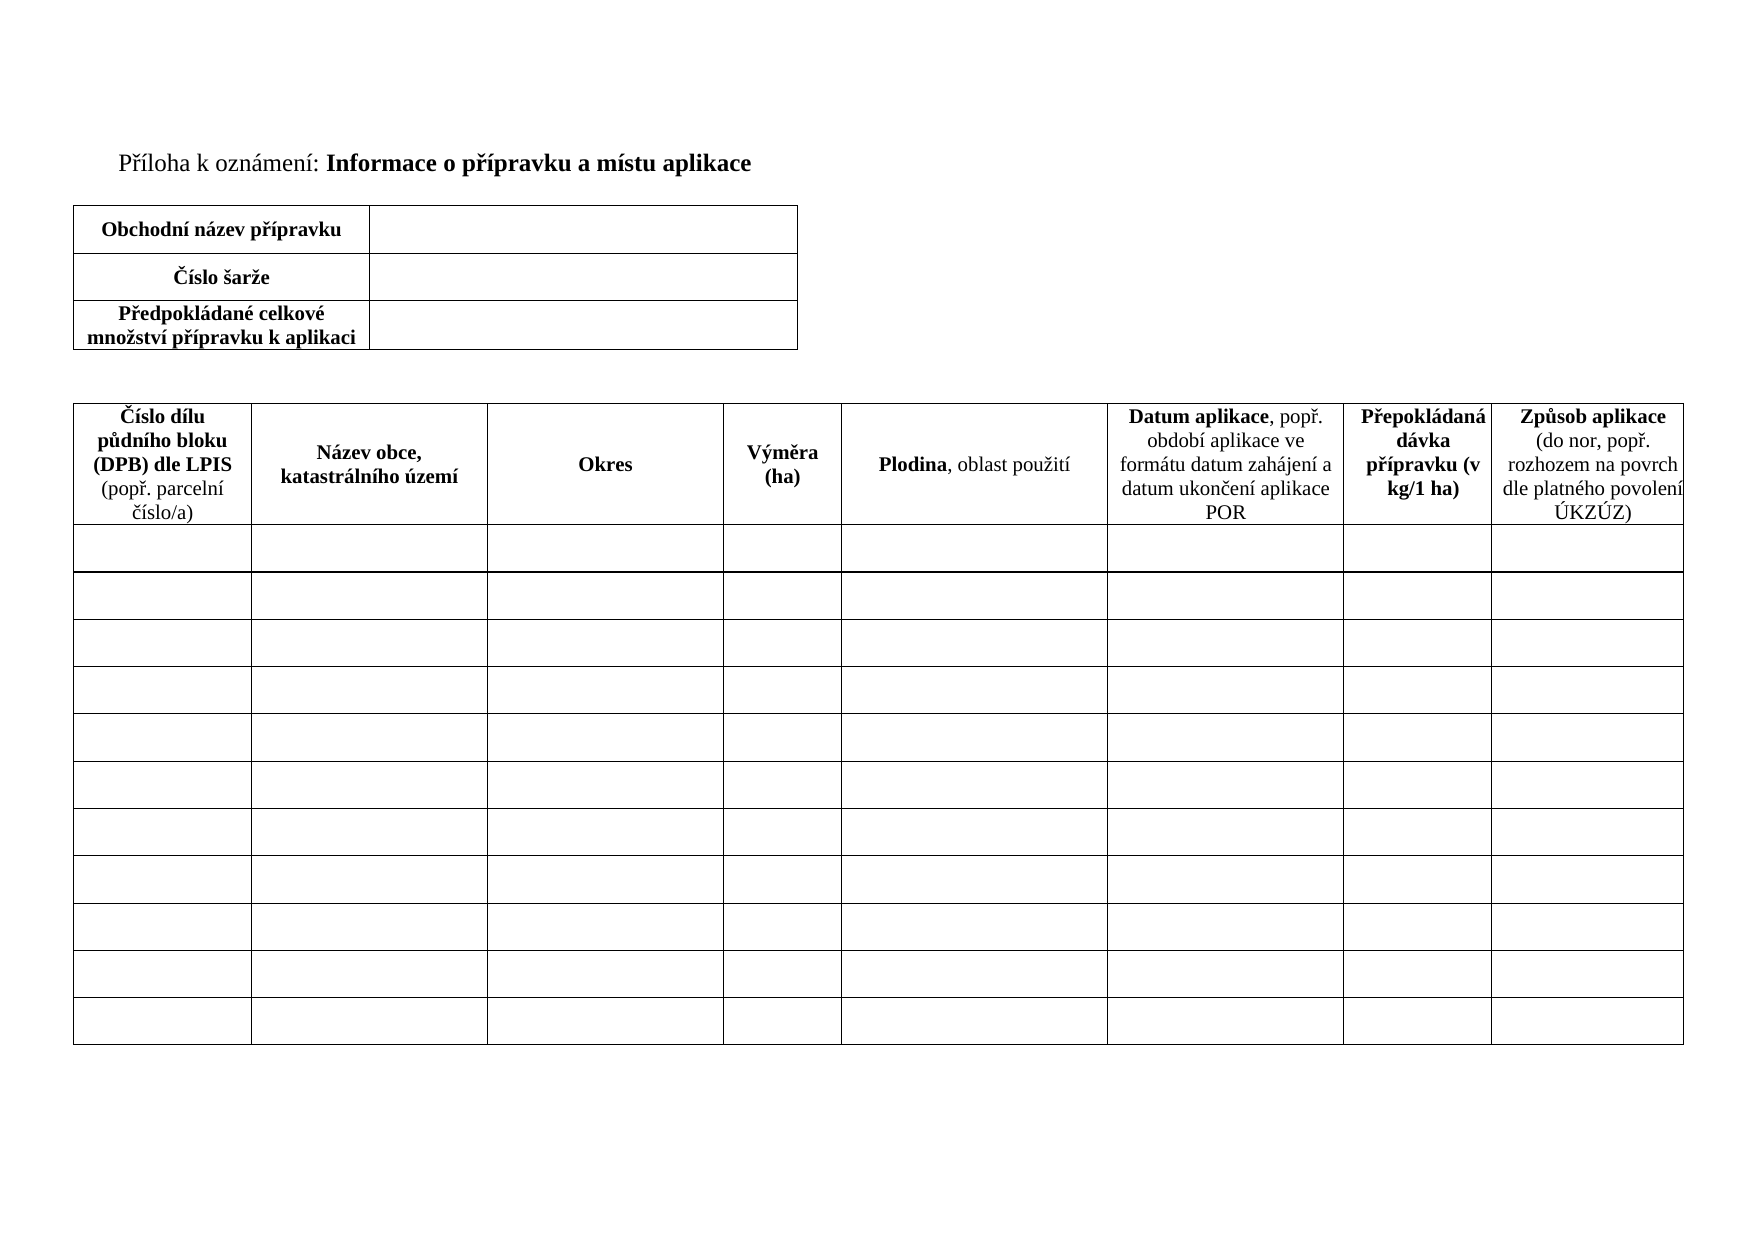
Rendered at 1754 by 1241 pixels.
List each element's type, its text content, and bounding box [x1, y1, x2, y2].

table_cell [74, 573, 251, 619]
table_cell [488, 809, 723, 855]
table_cell [1344, 998, 1491, 1044]
table_header Plodina, oblast použití [842, 404, 1107, 524]
table_cell [1492, 951, 1683, 997]
table_cell [842, 714, 1107, 761]
table_header Přepokládaná dávka přípravku (v kg/1 ha) [1344, 404, 1491, 524]
table_cell [842, 620, 1107, 666]
table_header Číslo dílu půdního bloku (DPB) dle LPIS (popř. parcelní číslo/a) [74, 404, 251, 524]
table_cell [252, 951, 487, 997]
table_header Výměra (ha) [724, 404, 841, 524]
table_cell [252, 573, 487, 619]
table_cell [252, 762, 487, 808]
table_cell [1108, 998, 1343, 1044]
table_cell [842, 573, 1107, 619]
table_cell [74, 904, 251, 950]
table_cell [252, 525, 487, 571]
table_cell [252, 998, 487, 1044]
table_cell [1108, 573, 1343, 619]
table_header Okres [488, 404, 723, 524]
table_cell [724, 525, 841, 571]
table_cell [724, 904, 841, 950]
table_header Obchodní název přípravku [74, 206, 369, 252]
table_cell [842, 809, 1107, 855]
table_cell [842, 667, 1107, 713]
table_cell [74, 951, 251, 997]
table_cell [1492, 525, 1683, 571]
table_header Název obce, katastrálního území [252, 404, 487, 524]
table_cell [1108, 904, 1343, 950]
table_cell [1108, 714, 1343, 761]
table_cell [74, 667, 251, 713]
table_cell [74, 762, 251, 808]
table_cell [252, 620, 487, 666]
table_cell [252, 809, 487, 855]
table_cell [488, 951, 723, 997]
table_cell [1344, 667, 1491, 713]
table_cell [1492, 856, 1683, 902]
table_header [370, 206, 797, 252]
table_cell [488, 573, 723, 619]
table_cell [1344, 573, 1491, 619]
table_cell [1344, 856, 1491, 902]
table_cell [74, 525, 251, 571]
table_cell [370, 254, 797, 300]
table_cell [488, 667, 723, 713]
table_cell [1344, 951, 1491, 997]
table_cell [488, 762, 723, 808]
table_cell [1492, 620, 1683, 666]
table_cell [842, 951, 1107, 997]
table_cell [488, 714, 723, 761]
table_cell [74, 856, 251, 902]
table_cell [842, 525, 1107, 571]
table_cell [1344, 904, 1491, 950]
table_cell [724, 809, 841, 855]
table_cell [1344, 620, 1491, 666]
table_cell [1344, 762, 1491, 808]
table_cell [842, 904, 1107, 950]
table_cell [724, 667, 841, 713]
table_cell [724, 573, 841, 619]
table_cell [1492, 904, 1683, 950]
table_cell [252, 856, 487, 902]
table_cell Předpokládané celkové množství přípravku k aplikaci [74, 301, 369, 349]
table_cell [724, 762, 841, 808]
table_cell Číslo šarže [74, 254, 369, 300]
table_cell [488, 525, 723, 571]
table_cell [1492, 998, 1683, 1044]
table_cell [1492, 714, 1683, 761]
table_header Datum aplikace, popř. období aplikace ve formátu datum zahájení a datum ukončení aplikace POR [1108, 404, 1343, 524]
table_cell [1108, 856, 1343, 902]
table_cell [1492, 762, 1683, 808]
table_cell [1344, 809, 1491, 855]
table_cell [1108, 762, 1343, 808]
table_cell [724, 856, 841, 902]
table_cell [252, 667, 487, 713]
table_cell [1108, 525, 1343, 571]
table_cell [1108, 667, 1343, 713]
table_cell [252, 904, 487, 950]
table_cell [488, 856, 723, 902]
table_cell [74, 998, 251, 1044]
table_cell [1492, 667, 1683, 713]
table_cell [724, 951, 841, 997]
table_cell [724, 714, 841, 761]
text Příloha k oznámení: Informace o přípravku a místu aplikace [118, 148, 1636, 176]
table_cell [842, 762, 1107, 808]
table_cell [1492, 573, 1683, 619]
table_cell [1344, 714, 1491, 761]
table_cell [724, 998, 841, 1044]
table_cell [74, 714, 251, 761]
table_cell [842, 998, 1107, 1044]
table_cell [252, 714, 487, 761]
table_cell [488, 998, 723, 1044]
table_cell [724, 620, 841, 666]
table_cell [1344, 525, 1491, 571]
table_cell [488, 620, 723, 666]
table_cell [74, 809, 251, 855]
table_cell [1108, 951, 1343, 997]
table_cell [488, 904, 723, 950]
table_cell [842, 856, 1107, 902]
table_cell [1492, 809, 1683, 855]
table_cell [1108, 620, 1343, 666]
table_cell [370, 301, 797, 349]
table_cell [1108, 809, 1343, 855]
table_header Způsob aplikace (do nor, popř. rozhozem na povrch dle platného povolení ÚKZÚZ) [1492, 404, 1683, 524]
table_cell [74, 620, 251, 666]
